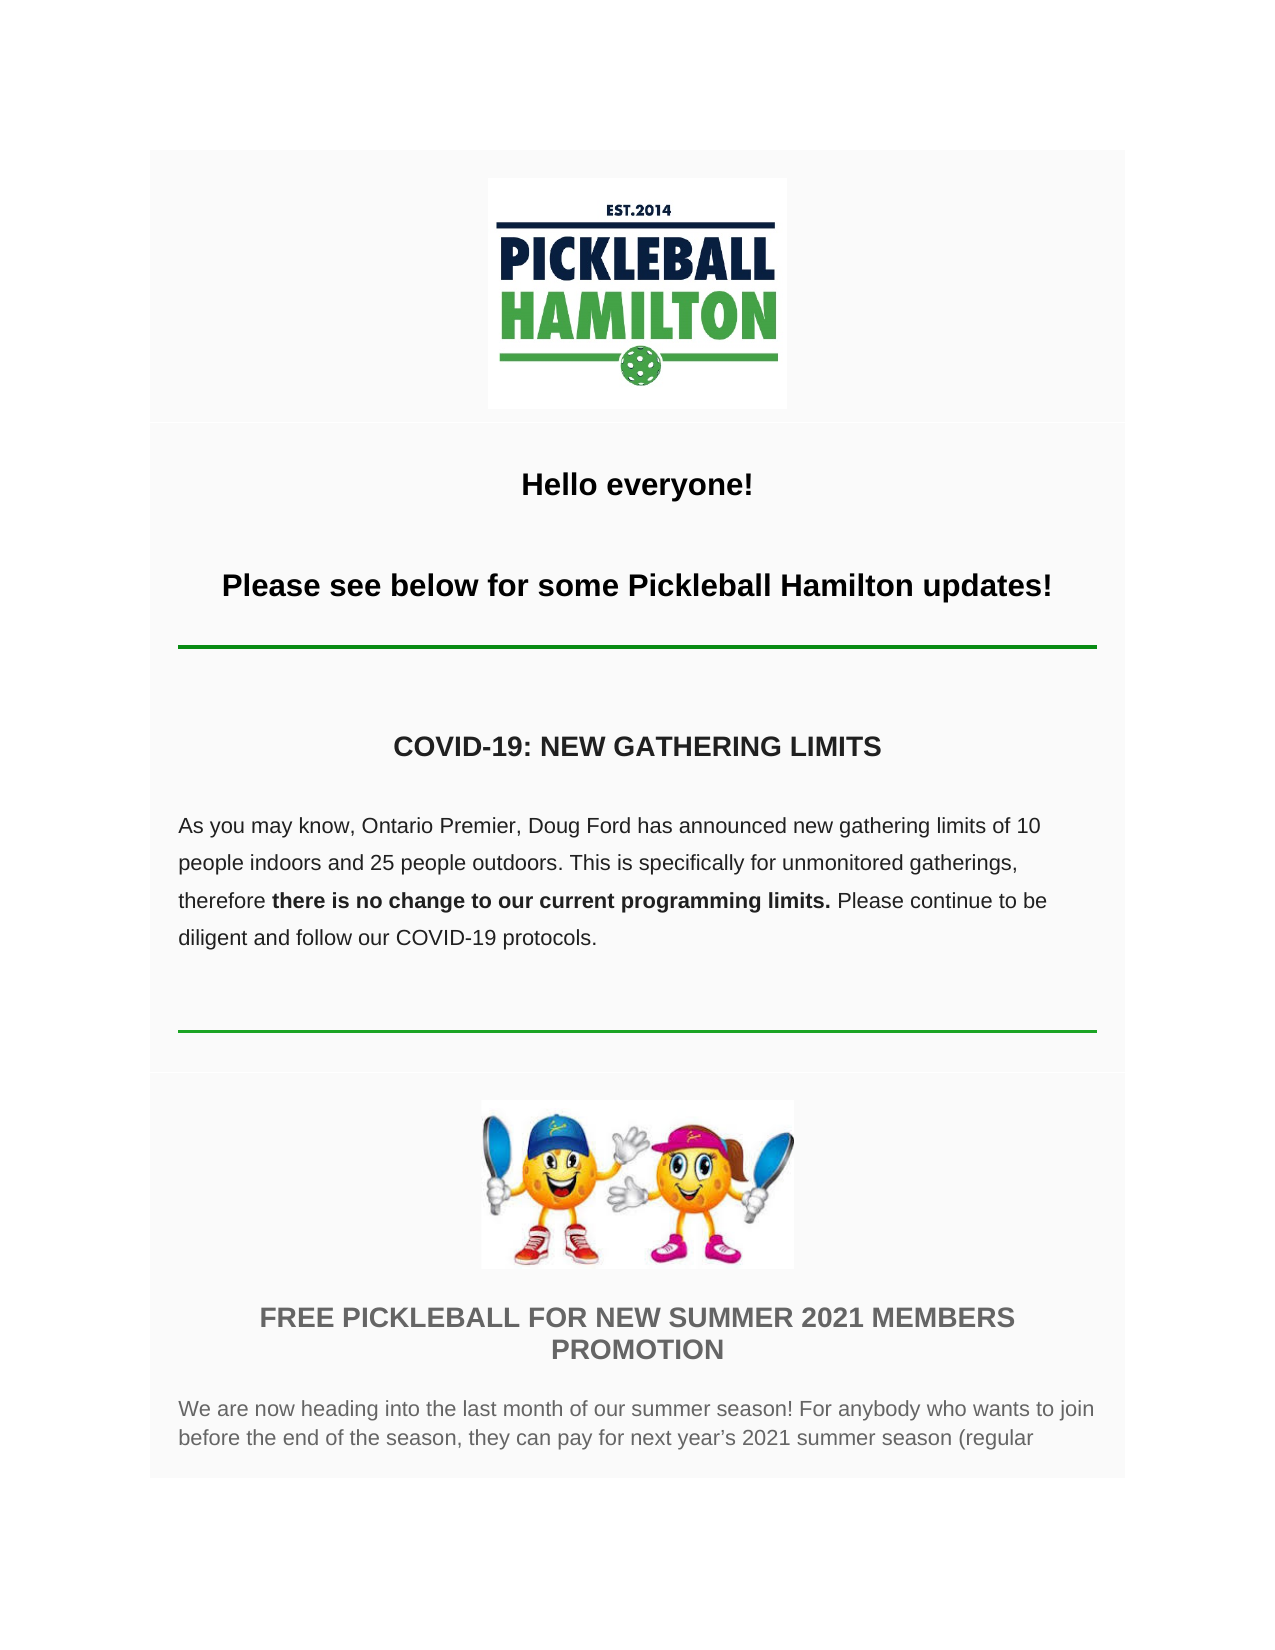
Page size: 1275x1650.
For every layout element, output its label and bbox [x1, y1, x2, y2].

picture [488, 178, 787, 409]
table_cell [150, 1073, 1125, 1478]
picture [481, 1100, 794, 1269]
table_cell [150, 423, 1125, 1072]
table_header [150, 150, 1125, 422]
